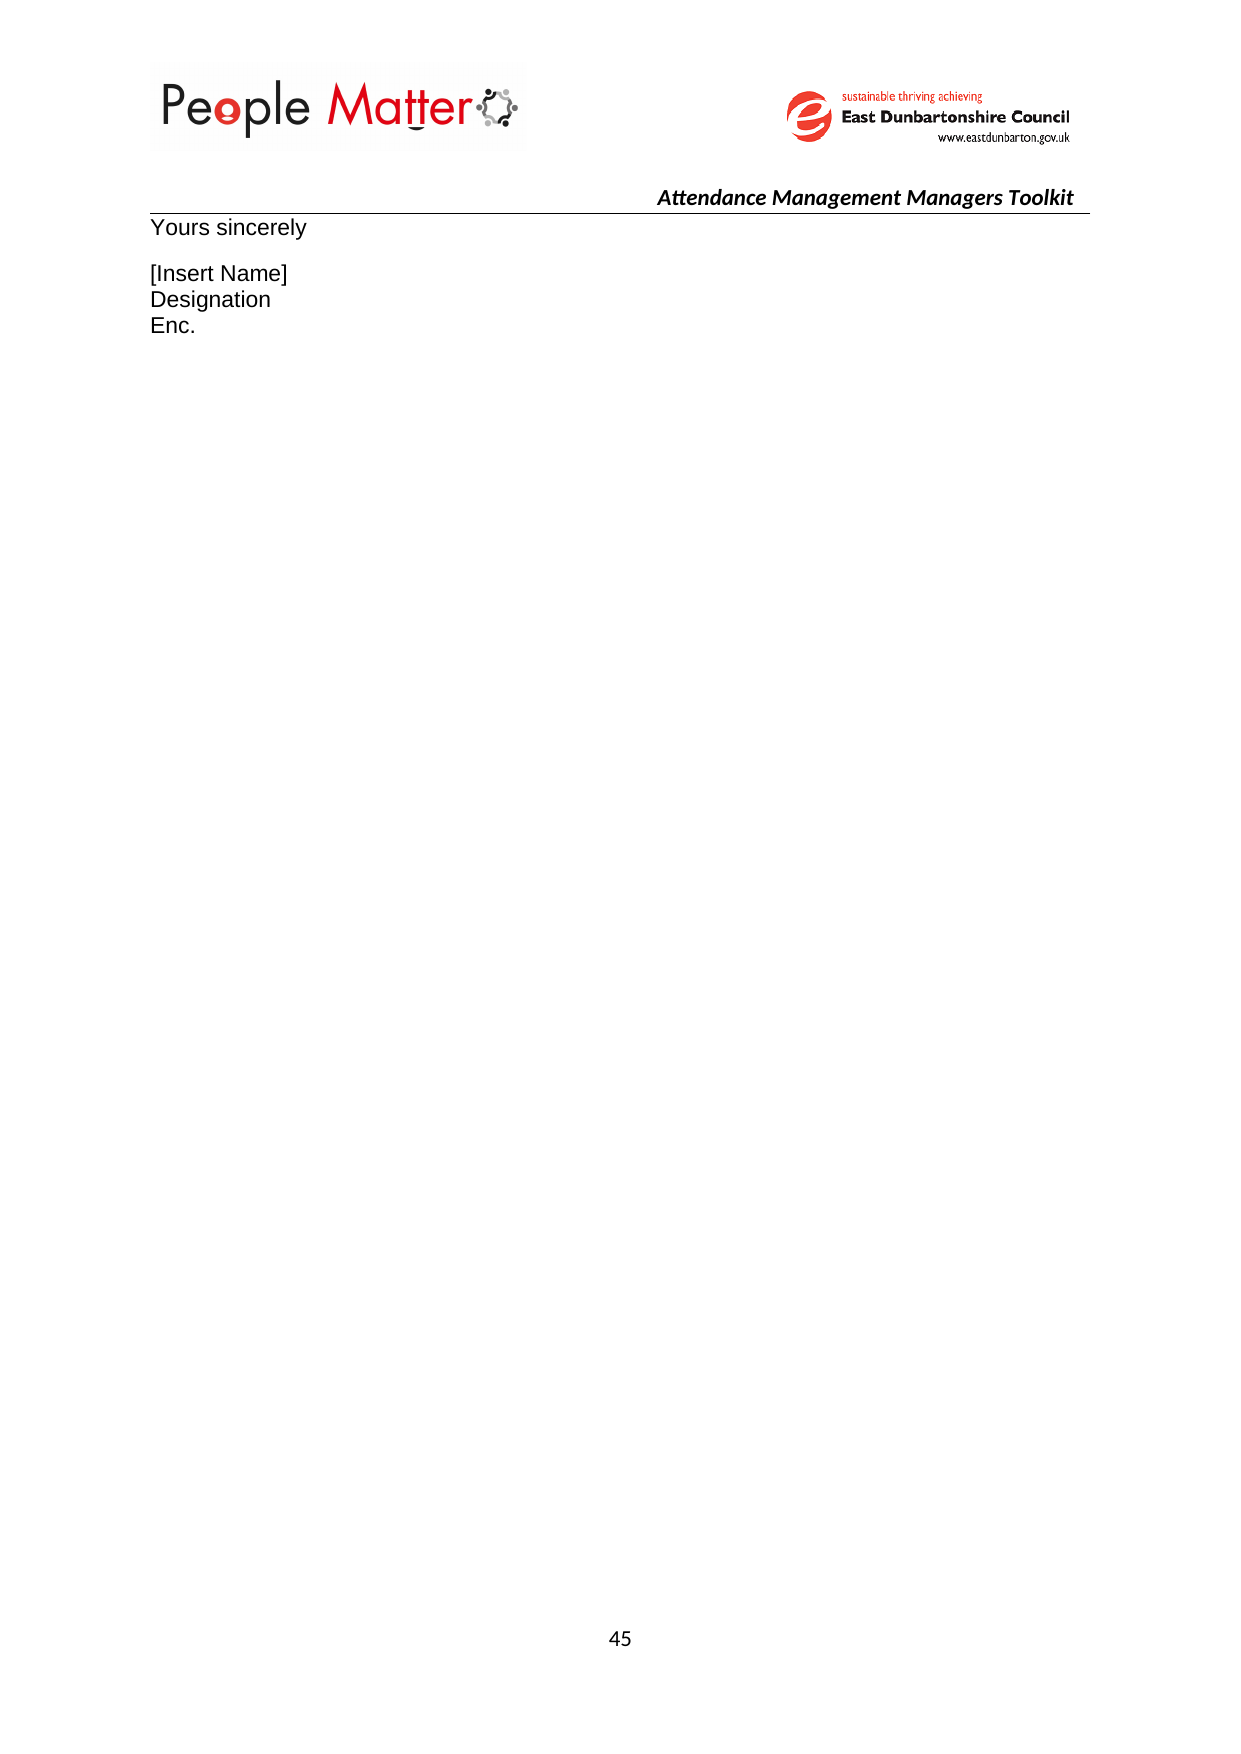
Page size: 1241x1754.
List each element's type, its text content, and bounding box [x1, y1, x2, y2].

text [Insert Name] [150, 259, 1090, 286]
picture [150, 62, 527, 151]
text Designation [150, 286, 1090, 312]
text Yours sincerely [150, 214, 1090, 241]
text Enc. [150, 312, 1090, 338]
picture [779, 87, 1078, 151]
